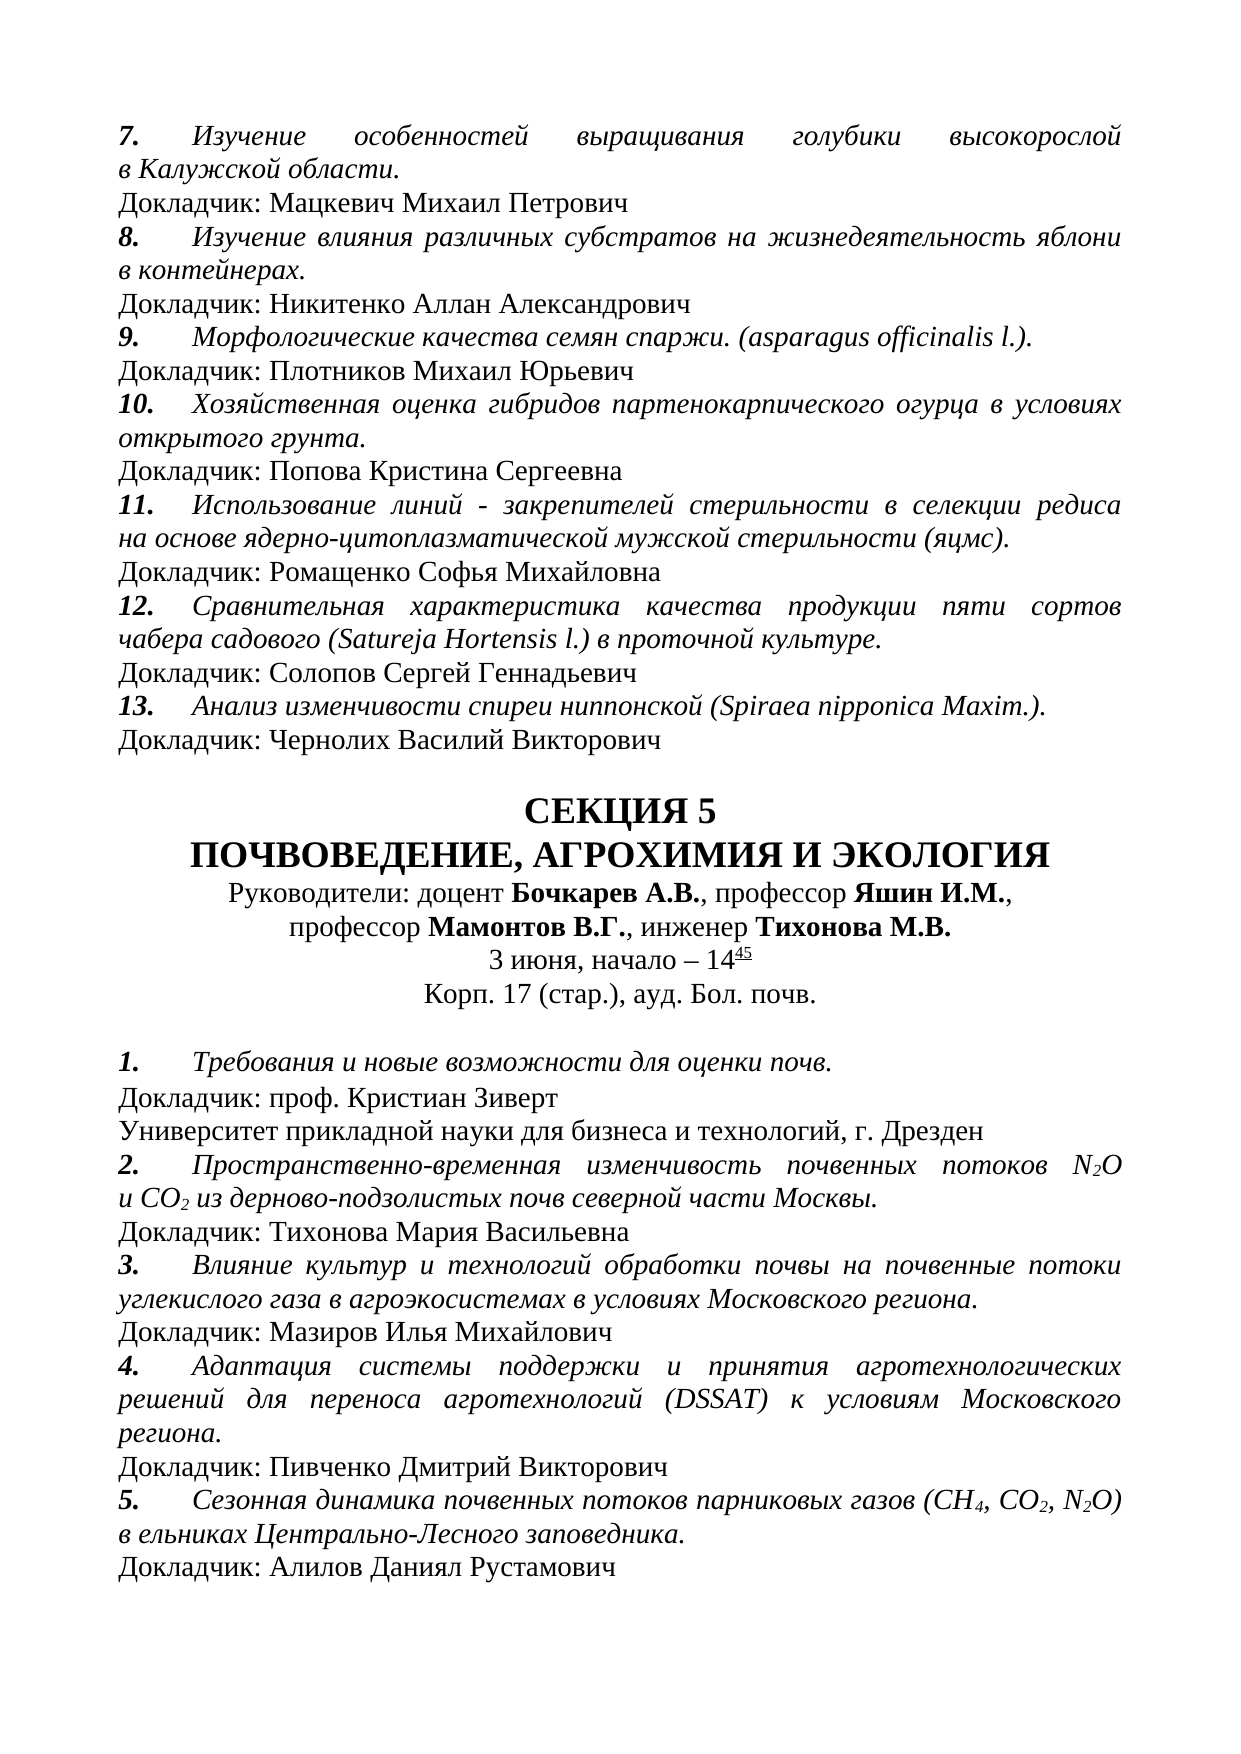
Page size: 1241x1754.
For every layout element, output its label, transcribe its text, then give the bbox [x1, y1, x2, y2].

subtitle Корп. 17 (стар.), ауд. Бол. почв. [118, 976, 1122, 1009]
list Пространственно-временная изменчивость почвенных потоков N2О и СО2 из дерново-подзолистых почв северной части Москвы. [118, 1147, 1122, 1214]
list Изучение влияния различных субстратов на жизнедеятельность яблони в контейнерах. [118, 219, 1122, 286]
list Требования и новые возможности для оценки почв. [118, 1044, 1122, 1078]
subtitle Почвоведение, агрохимия и экология [118, 832, 1122, 875]
text Докладчик: Тихонова Мария Васильевна [118, 1214, 1122, 1247]
list Сезонная динамика почвенных потоков парниковых газов (CH4, СО2, N2O) в ельниках Центрально-Лесного заповедника. [118, 1482, 1122, 1549]
text Докладчик: проф. Кристиан Зиверт [118, 1080, 1122, 1113]
list Морфологические качества семян спаржи. (asparagus officinalis l.). [118, 319, 1122, 353]
text Докладчик: Мазиров Илья Михайлович [118, 1314, 1122, 1348]
list Сравнительная характеристика качества продукции пяти сортов чабера садового (Satureja Hortensis l.) в проточной культуре. [118, 588, 1122, 655]
text Докладчик: Никитенко Аллан Александрович [118, 286, 1122, 319]
subtitle Руководители: доцент Бочкарев А.В., профессор Яшин И.М., профессор Мамонтов В.Г., инженер Тихонова М.В. [118, 875, 1122, 942]
text Университет прикладной науки для бизнеса и технологий, г. Дрезден [118, 1113, 1122, 1147]
text Докладчик: Плотников Михаил Юрьевич [118, 353, 1122, 386]
text Докладчик: Попова Кристина Сергеевна [118, 453, 1122, 487]
list Влияние культур и технологий обработки почвы на почвенные потоки углекислого газа в агроэкосистемах в условиях Московского региона. [118, 1247, 1122, 1314]
list Адаптация системы поддержки и принятия агротехнологических решений для переноса агротехнологий (DSSAT) к условиям Московского региона. [118, 1348, 1122, 1449]
text Докладчик: Мацкевич Михаил Петрович [118, 185, 1122, 219]
text Докладчик: Чернолих Василий Викторович [118, 722, 1122, 755]
text Докладчик: Ромащенко Софья Михайловна [118, 554, 1122, 588]
text Докладчик: Солопов Сергей Геннадьевич [118, 655, 1122, 688]
subtitle Секция 5 [118, 789, 1122, 832]
list Изучение особенностей выращивания голубики высокорослой в Калужской области. [118, 118, 1122, 185]
list Анализ изменчивости спиреи ниппонской (Spiraea nipponica Maxim.). [118, 688, 1122, 722]
text Докладчик: Алилов Даниял Рустамович [118, 1549, 1122, 1583]
list Использование линий - закрепителей стерильности в селекции редиса на основе ядерно-цитоплазматической мужской стерильности (яцмс). [118, 487, 1122, 554]
text Докладчик: Пивченко Дмитрий Викторович [118, 1449, 1122, 1482]
list Хозяйственная оценка гибридов партенокарпического огурца в условиях открытого грунта. [118, 386, 1122, 453]
subtitle 3 июня, начало – 1445 [118, 942, 1122, 976]
